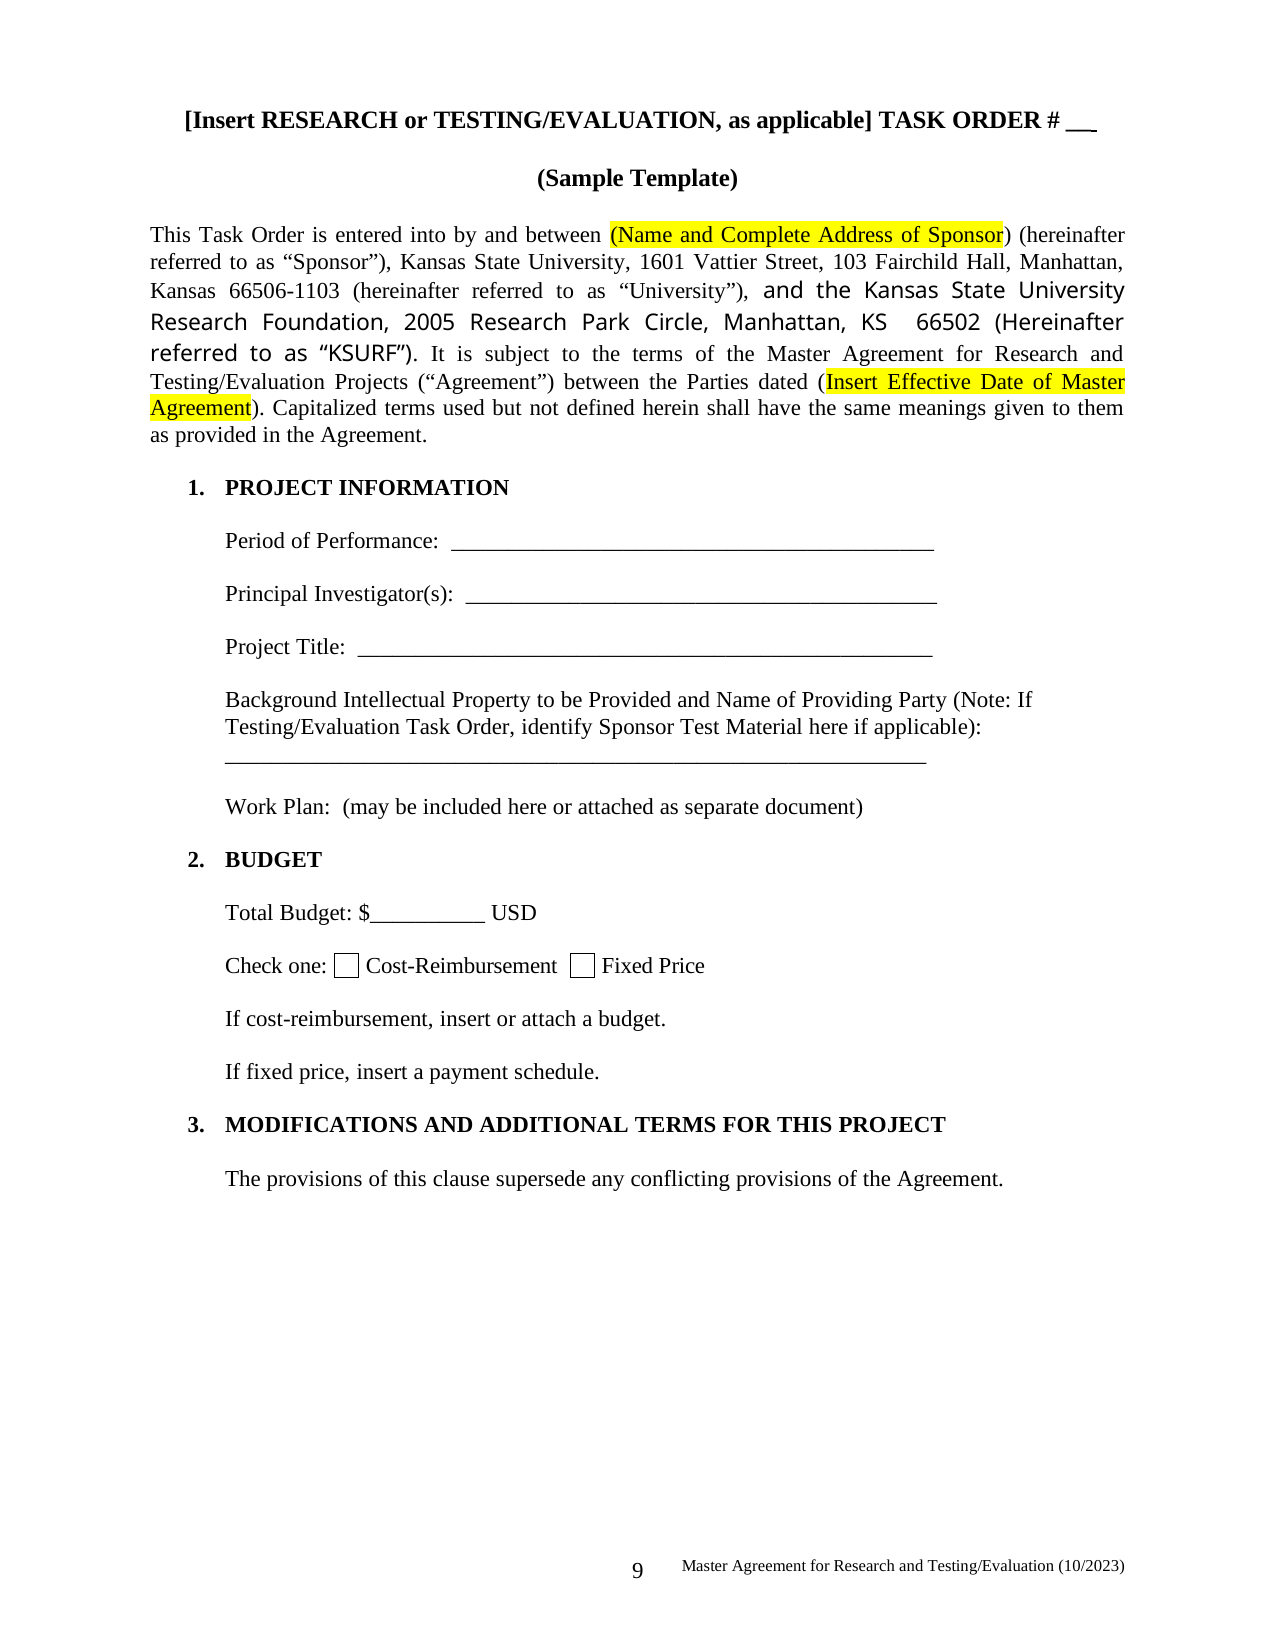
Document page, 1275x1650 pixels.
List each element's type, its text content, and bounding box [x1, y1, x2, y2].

list PROJECT INFORMATION [187, 474, 1125, 500]
text Project Title: __________________________________________________ [225, 633, 1125, 660]
text _____________________________________________________________ [225, 739, 1125, 766]
text Background Intellectual Property to be Provided and Name of Providing Party (Note: If Testing/Evaluation Task Order, identify Sponsor Test Material here if applicable): [225, 686, 1125, 739]
text This Task Order is entered into by and between (Name and Complete Address of Sponsor) (hereinafter referred to as “Sponsor”), Kansas State University, 1601 Vattier Street, 103 Fairchild Hall, Manhattan, Kansas 66506-1103 (hereinafter referred to as “University”), and the Kansas State University Research Foundation, 2005 Research Park Circle, Manhattan, KS 66502 (Hereinafter referred to as “KSURF”). It is subject to the terms of the Master Agreement for Research and Testing/Evaluation Projects (“Agreement”) between the Parties dated (Insert Effective Date of Master Agreement). Capitalized terms used but not defined herein shall have the same meanings given to them as provided in the Agreement. [150, 221, 1125, 447]
text [Insert RESEARCH or TESTING/EVALUATION, as applicable] TASK ORDER # __ [150, 105, 1125, 134]
text If fixed price, insert a payment schedule. [225, 1058, 1125, 1085]
text Check one: Cost-Reimbursement Fixed Price [225, 952, 1125, 978]
text If cost-reimbursement, insert or attach a budget. [225, 1005, 1125, 1032]
list MODIFICATIONS AND ADDITIONAL TERMS FOR THIS PROJECT [187, 1111, 1125, 1138]
text Total Budget: $__________ USD [225, 899, 1125, 925]
text Work Plan: (may be included here or attached as separate document) [225, 792, 1125, 819]
list BUDGET [187, 846, 1125, 872]
text (Sample Template) [150, 163, 1125, 192]
text Principal Investigator(s): _________________________________________ [225, 580, 1125, 607]
text Period of Performance: __________________________________________ [225, 527, 1125, 553]
text The provisions of this clause supersede any conflicting provisions of the Agreement. [150, 1164, 1125, 1191]
